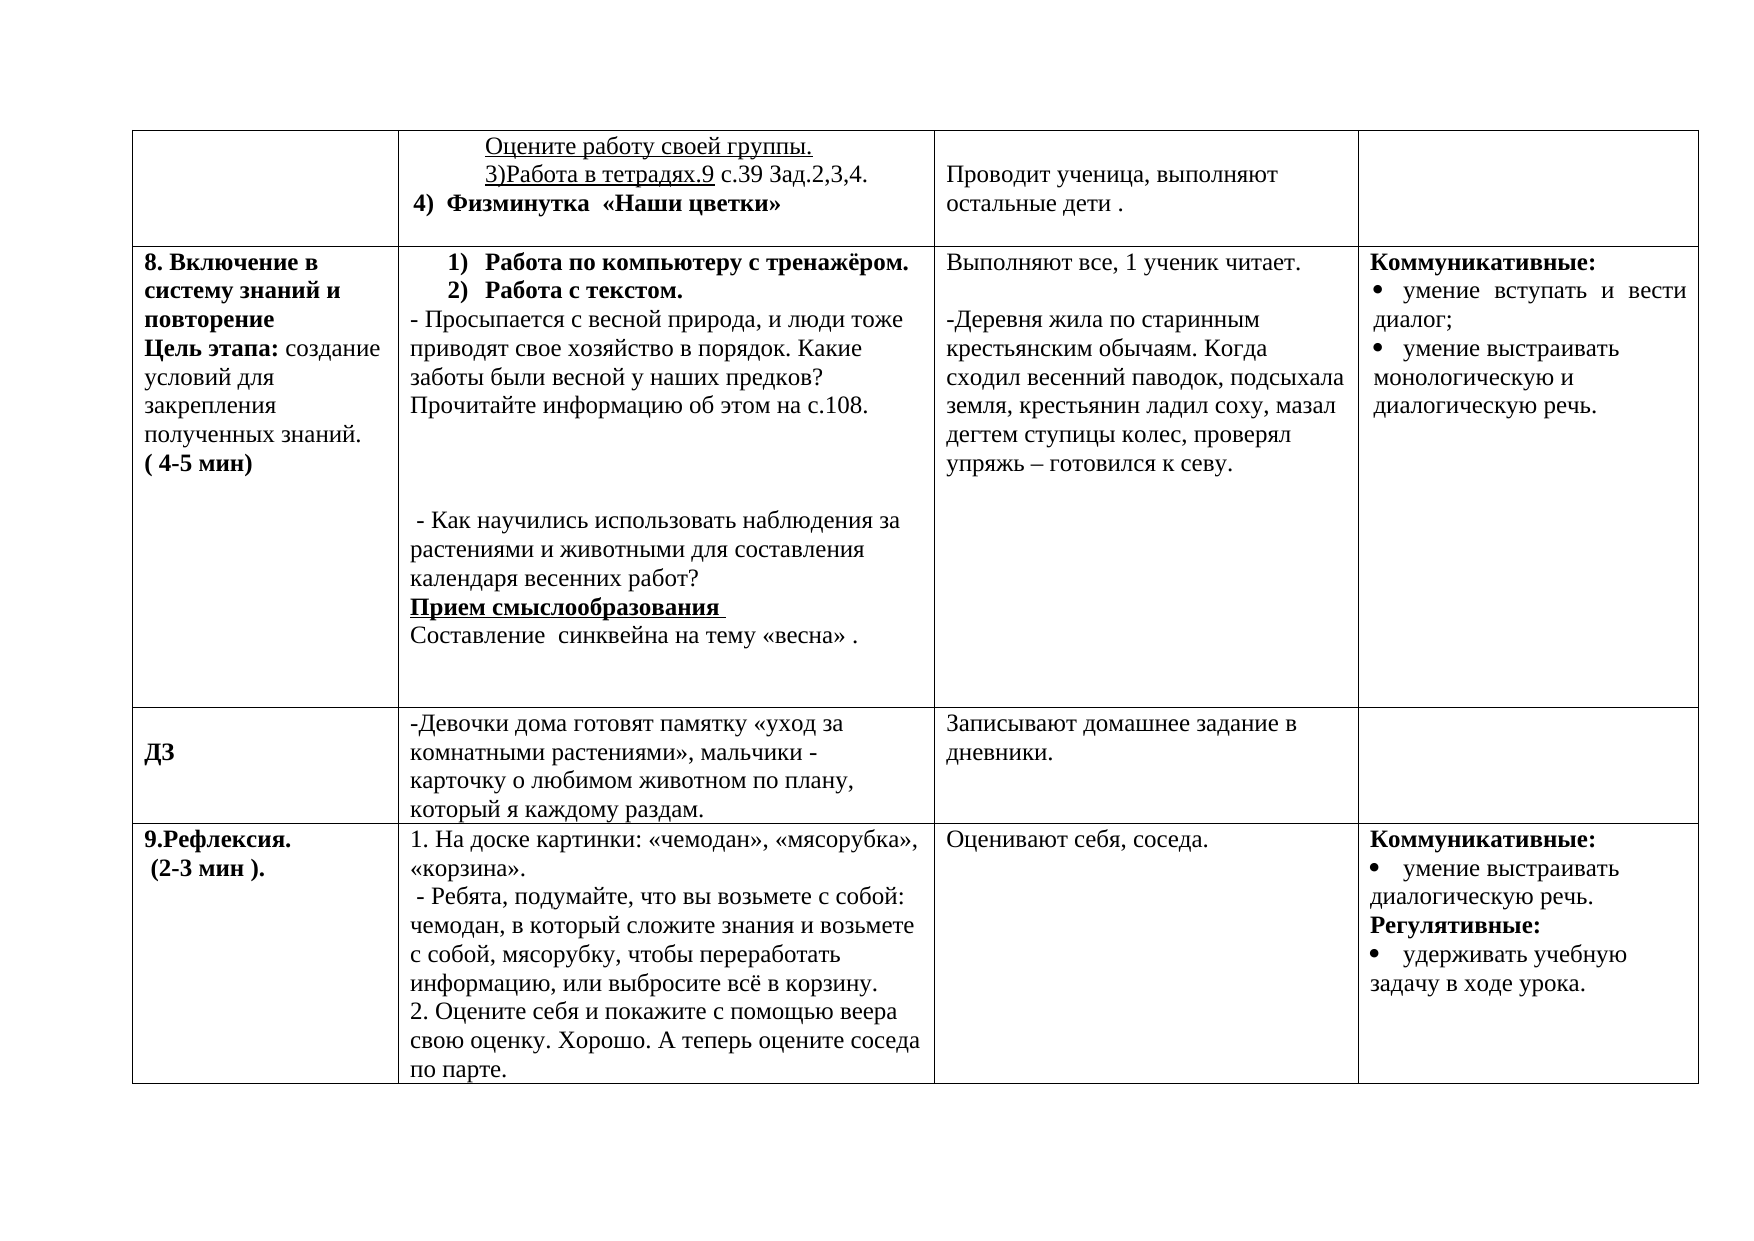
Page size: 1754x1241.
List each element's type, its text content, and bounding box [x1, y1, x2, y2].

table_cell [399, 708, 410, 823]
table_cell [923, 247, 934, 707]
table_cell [935, 824, 1358, 1083]
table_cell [1359, 131, 1698, 246]
table_cell 8. Включение в систему знаний и повторение Цель этапа: создание условий для закрепления полученных знаний. ( 4-5 мин) [133, 247, 398, 707]
table_cell Коммуникативные: умение вступать и вести диалог; умение выстраивать монологическую и диалогическую речь. [1359, 247, 1698, 707]
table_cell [935, 131, 1358, 246]
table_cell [133, 131, 398, 246]
table_cell [1359, 708, 1698, 823]
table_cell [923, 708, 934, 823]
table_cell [133, 824, 398, 1083]
table_cell Выполняют все, 1 ученик читает. -Деревня жила по старинным крестьянским обычаям. Когда сходил весенний паводок, подсыхала земля, крестьянин ладил соху, мазал дегтем ступицы колес, проверял упряжь – готовился к севу. [935, 247, 1358, 707]
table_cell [399, 824, 934, 1083]
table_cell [1359, 824, 1698, 1083]
table_cell ДЗ [133, 708, 398, 823]
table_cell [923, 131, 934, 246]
table_cell Записывают домашнее задание в дневники. [935, 708, 1358, 823]
